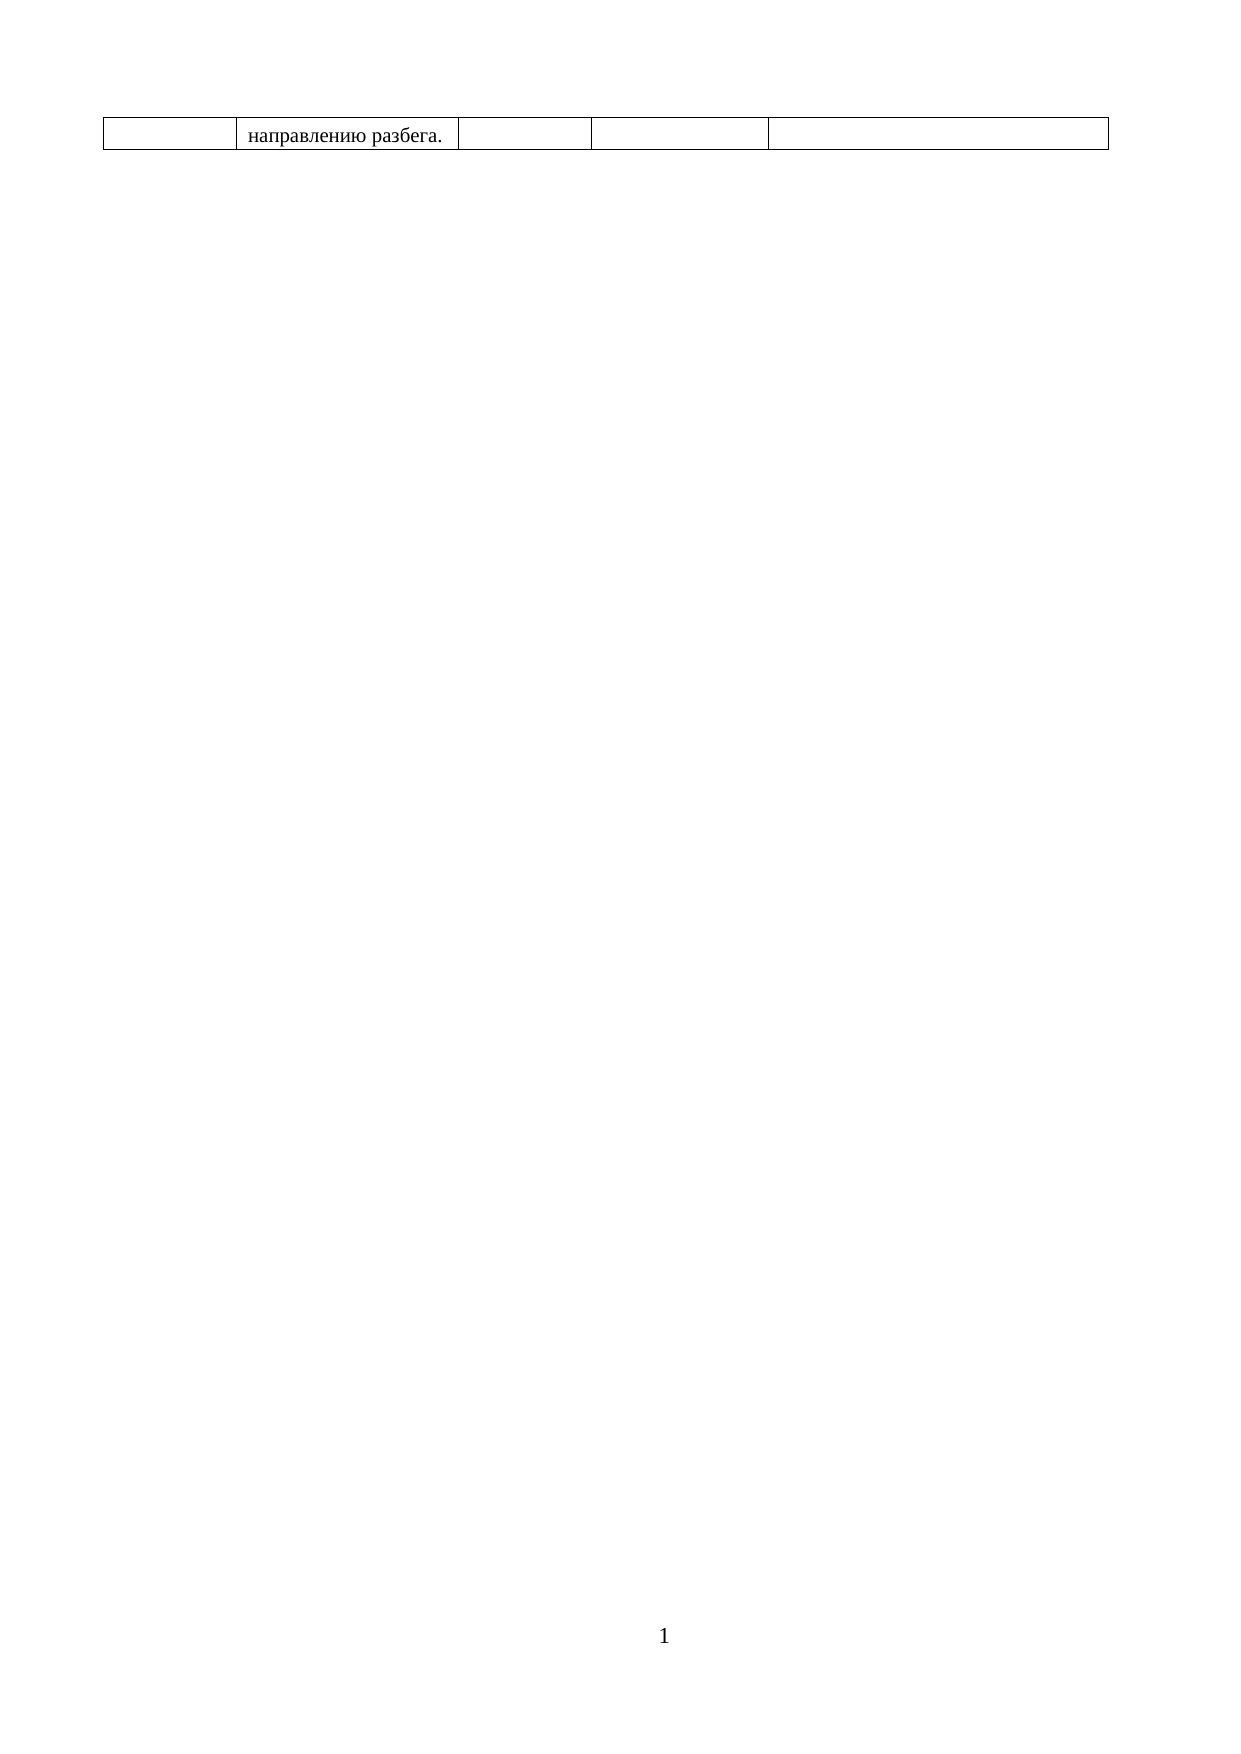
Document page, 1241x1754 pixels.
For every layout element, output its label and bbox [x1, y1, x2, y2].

table_cell [237, 118, 458, 149]
table_cell [769, 118, 1108, 149]
table_cell [592, 118, 768, 149]
table_cell [104, 118, 236, 149]
table_cell [459, 118, 591, 149]
